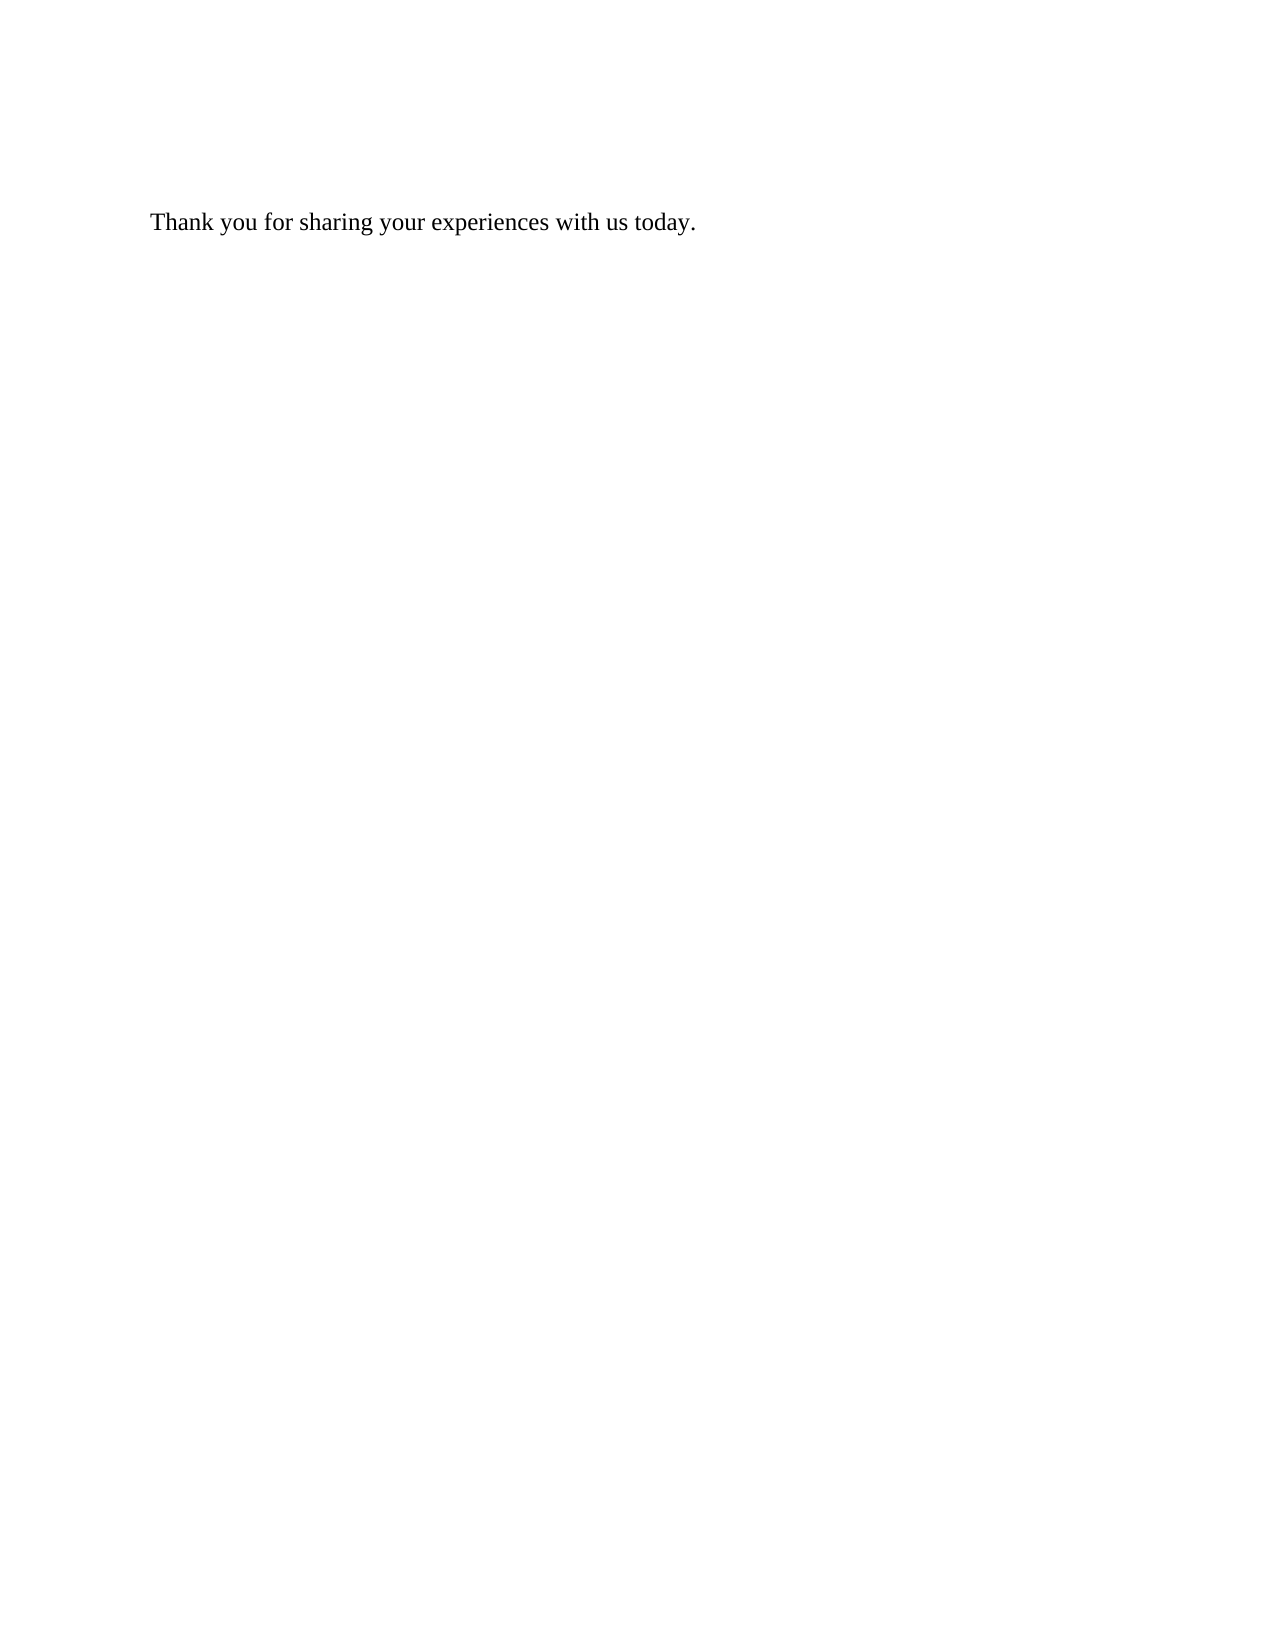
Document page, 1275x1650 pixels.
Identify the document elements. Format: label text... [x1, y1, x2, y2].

list Thank you for sharing your experiences with us today. [150, 207, 1153, 236]
